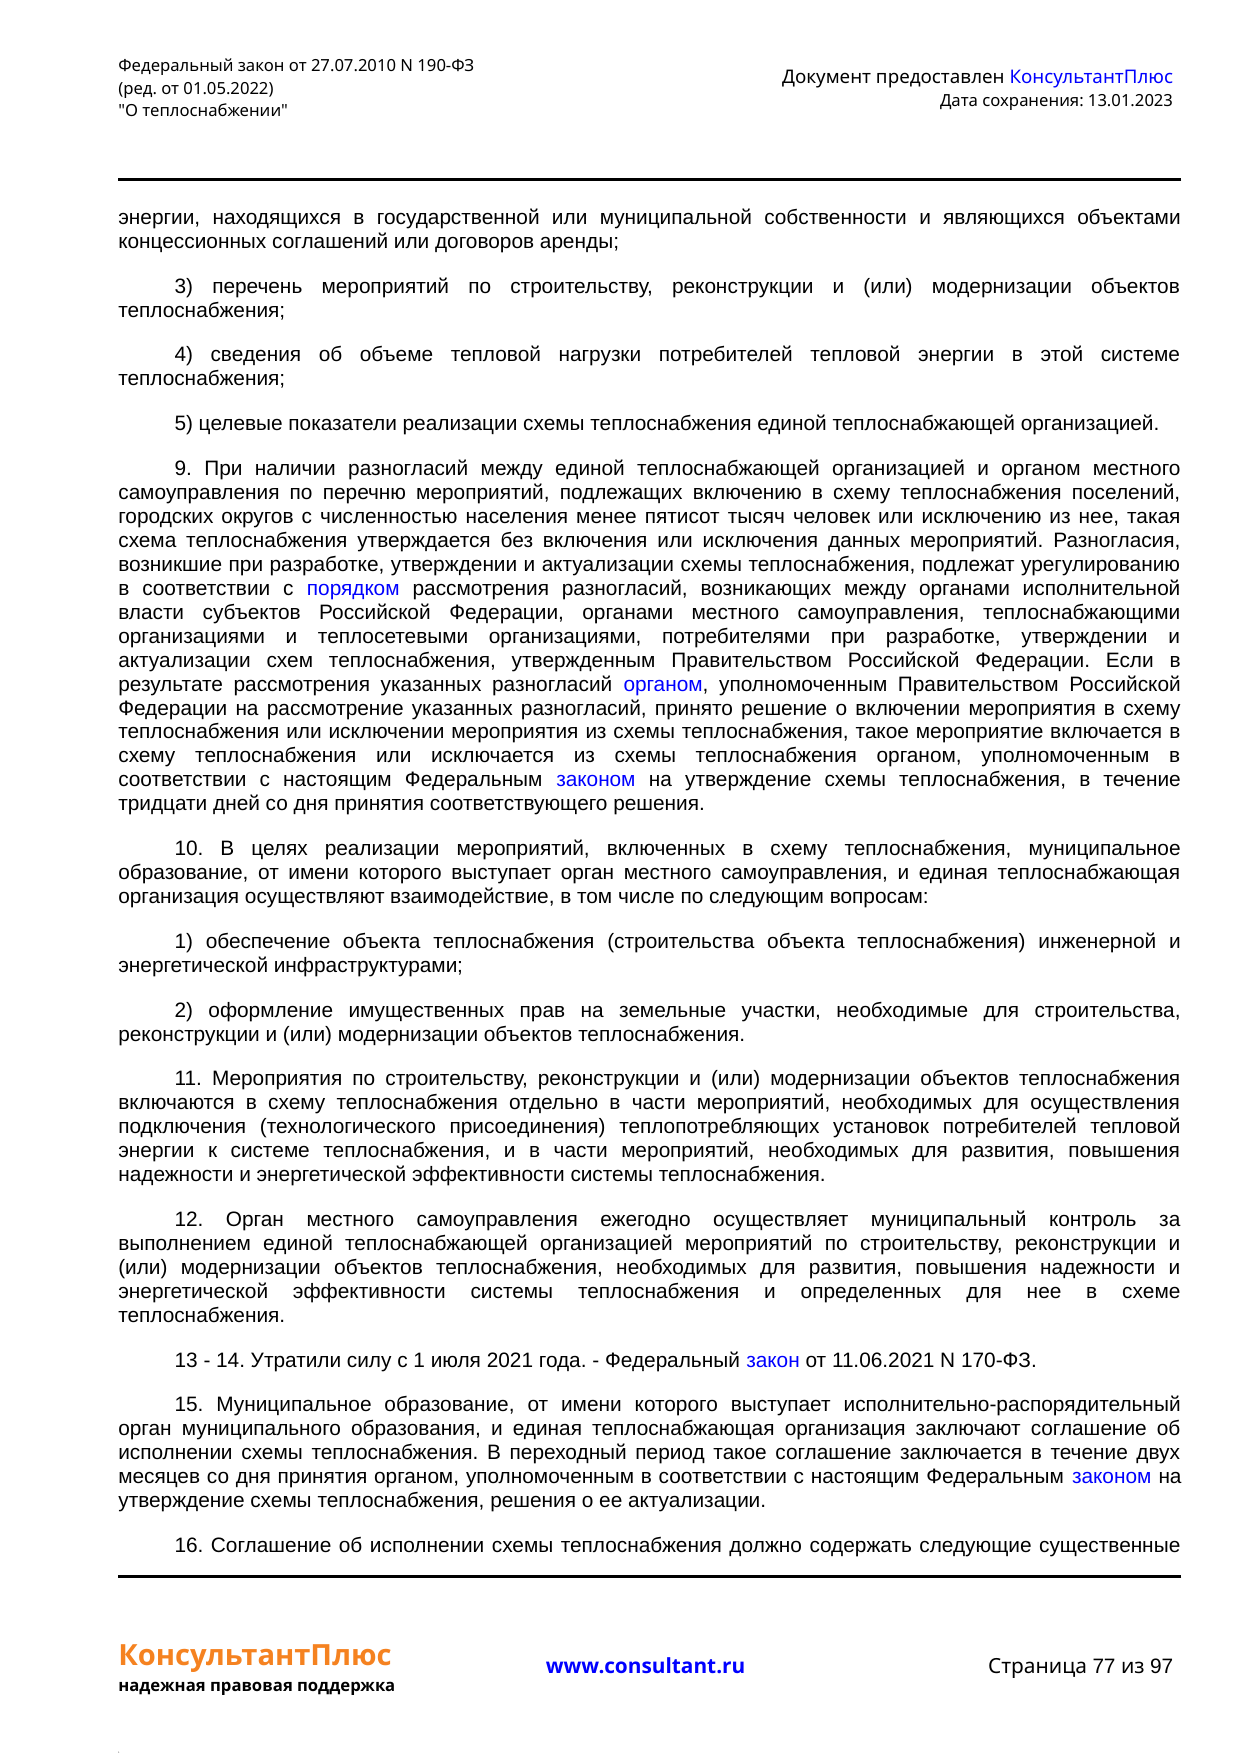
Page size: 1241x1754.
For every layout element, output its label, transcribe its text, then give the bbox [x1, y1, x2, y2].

text 3) перечень мероприятий по строительству, реконструкции и (или) модернизации объектов теплоснабжения; [118, 273, 1181, 321]
text 5) целевые показатели реализации схемы теплоснабжения единой теплоснабжающей организацией. [118, 411, 1181, 435]
text 12. Орган местного самоуправления ежегодно осуществляет муниципальный контроль за выполнением единой теплоснабжающей организацией мероприятий по строительству, реконструкции и (или) модернизации объектов теплоснабжения, необходимых для развития, повышения надежности и энергетической эффективности системы теплоснабжения и определенных для нее в схеме теплоснабжения. [118, 1207, 1181, 1327]
text 9. При наличии разногласий между единой теплоснабжающей организацией и органом местного самоуправления по перечню мероприятий, подлежащих включению в схему теплоснабжения поселений, городских округов с численностью населения менее пятисот тысяч человек или исключению из нее, такая схема теплоснабжения утверждается без включения или исключения данных мероприятий. Разногласия, возникшие при разработке, утверждении и актуализации схемы теплоснабжения, подлежат урегулированию в соответствии с порядком рассмотрения разногласий, возникающих между органами исполнительной власти субъектов Российской Федерации, органами местного самоуправления, теплоснабжающими организациями и теплосетевыми организациями, потребителями при разработке, утверждении и актуализации схем теплоснабжения, утвержденным Правительством Российской Федерации. Если в результате рассмотрения указанных разногласий органом, уполномоченным Правительством Российской Федерации на рассмотрение указанных разногласий, принято решение о включении мероприятия в схему теплоснабжения или исключении мероприятия из схемы теплоснабжения, такое мероприятие включается в схему теплоснабжения или исключается из схемы теплоснабжения органом, уполномоченным в соответствии с настоящим Федеральным законом на утверждение схемы теплоснабжения, в течение тридцати дней со дня принятия соответствующего решения. [118, 456, 1181, 815]
text 4) сведения об объеме тепловой нагрузки потребителей тепловой энергии в этой системе теплоснабжения; [118, 342, 1181, 390]
text 1) обеспечение объекта теплоснабжения (строительства объекта теплоснабжения) инженерной и энергетической инфраструктурами; [118, 929, 1181, 977]
text 10. В целях реализации мероприятий, включенных в схему теплоснабжения, муниципальное образование, от имени которого выступает орган местного самоуправления, и единая теплоснабжающая организация осуществляют взаимодействие, в том числе по следующим вопросам: [118, 836, 1181, 908]
text 2) оформление имущественных прав на земельные участки, необходимые для строительства, реконструкции и (или) модернизации объектов теплоснабжения. [118, 997, 1181, 1045]
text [118, 205, 1181, 253]
text 11. Мероприятия по строительству, реконструкции и (или) модернизации объектов теплоснабжения включаются в схему теплоснабжения отдельно в части мероприятий, необходимых для осуществления подключения (технологического присоединения) теплопотребляющих установок потребителей тепловой энергии к системе теплоснабжения, и в части мероприятий, необходимых для развития, повышения надежности и энергетической эффективности системы теплоснабжения. [118, 1066, 1181, 1186]
text 13 - 14. Утратили силу с 1 июля 2021 года. - Федеральный закон от 11.06.2021 N 170-ФЗ. [118, 1347, 1181, 1371]
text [118, 1533, 1181, 1557]
text 15. Муниципальное образование, от имени которого выступает исполнительно-распорядительный орган муниципального образования, и единая теплоснабжающая организация заключают соглашение об исполнении схемы теплоснабжения. В переходный период такое соглашение заключается в течение двух месяцев со дня принятия органом, уполномоченным в соответствии с настоящим Федеральным законом на утверждение схемы теплоснабжения, решения о ее актуализации. [118, 1392, 1181, 1512]
